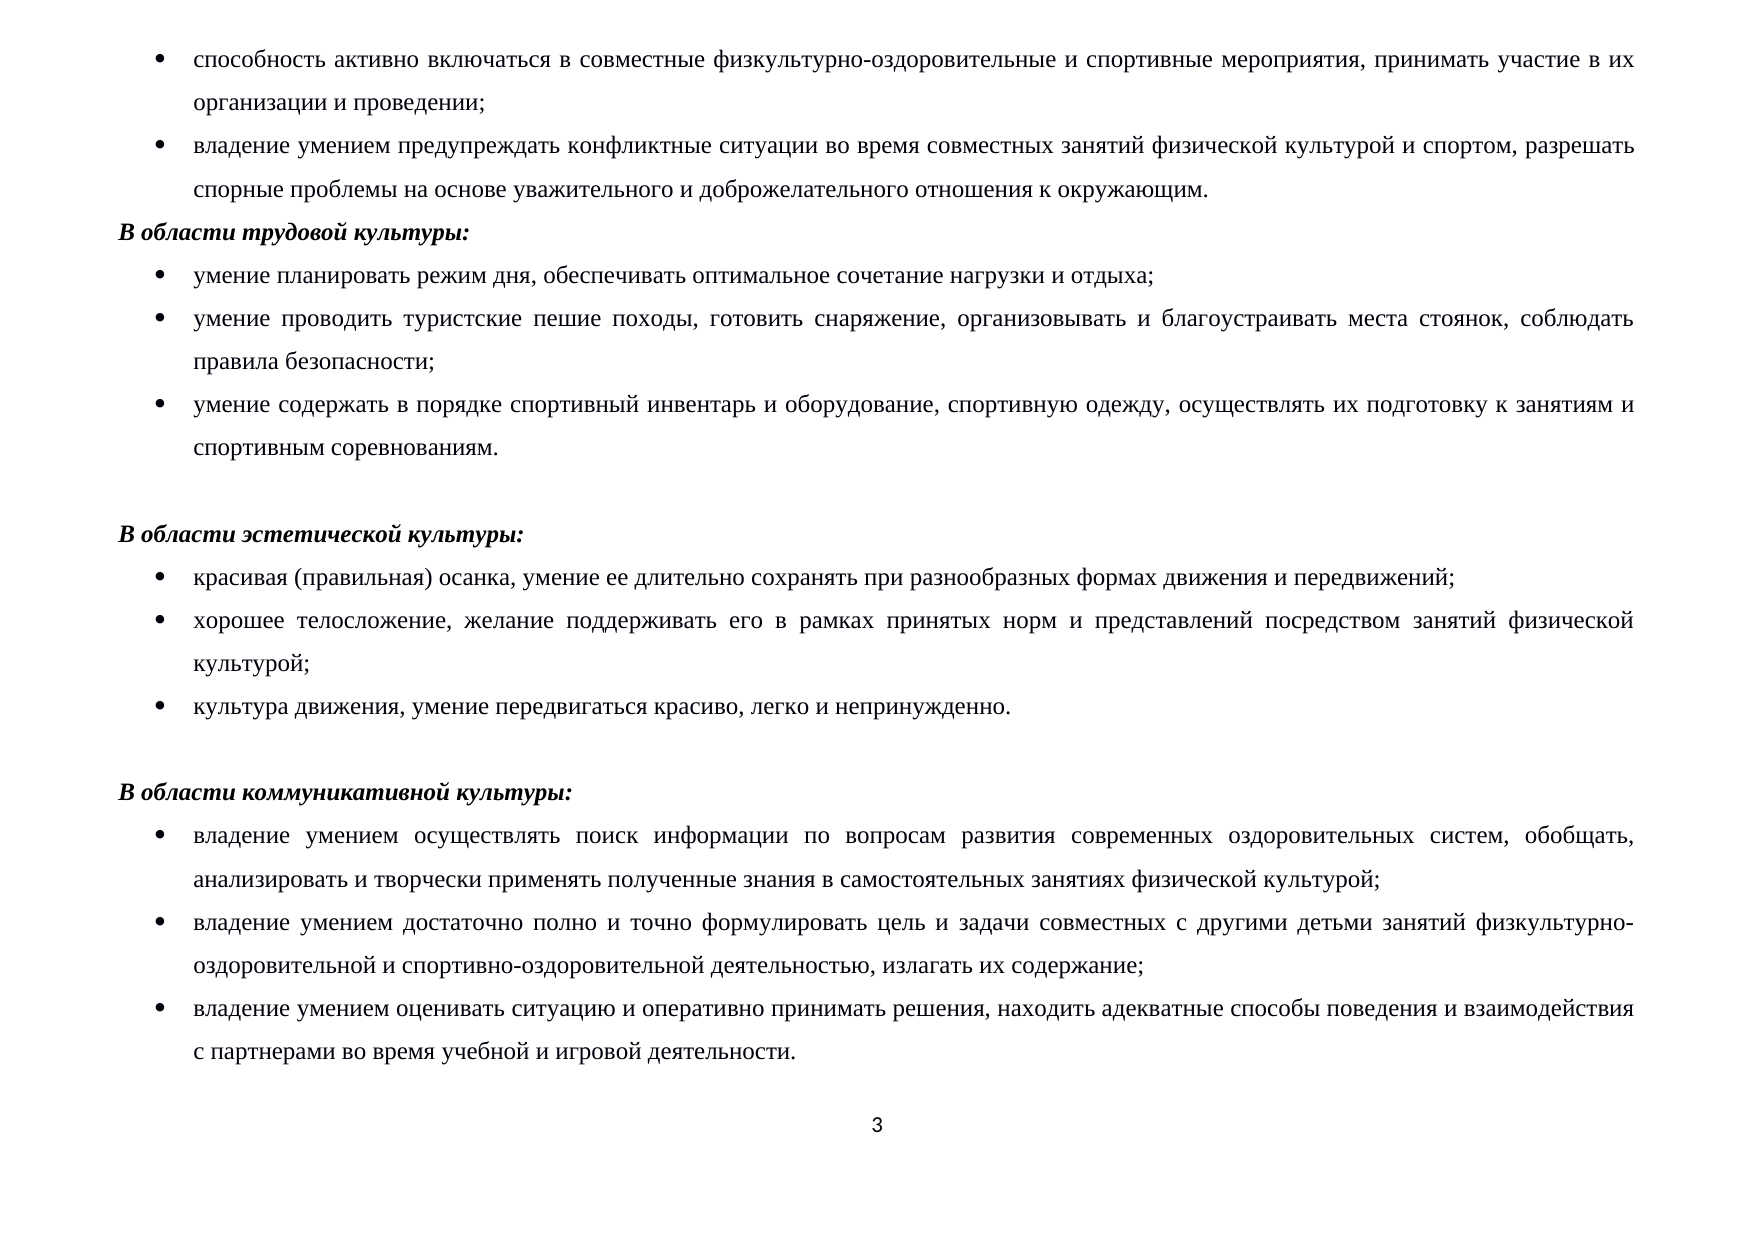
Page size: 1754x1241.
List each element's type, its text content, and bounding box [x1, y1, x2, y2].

text В области эстетической культуры: [118, 519, 1636, 547]
list владение умением оценивать ситуацию и оперативно принимать решения, находить адекватные способы поведения и взаимодействия с партнерами во время учебной и игровой деятельности. [156, 993, 1636, 1065]
list владение умением достаточно полно и точно формулировать цель и задачи совместных с другими детьми занятий физкультурно-оздоровительной и спортивно-оздоровительной деятельностью, излагать их содержание; [156, 907, 1636, 979]
text В области коммуникативной культуры: [118, 777, 1636, 806]
list способность активно включаться в совместные физкультурно-оздоровительные и спортивные мероприятия, принимать участие в их организации и проведении; [156, 44, 1636, 116]
list владение умением осуществлять поиск информации по вопросам развития современных оздоровительных систем, обобщать, анализировать и творчески применять полученные знания в самостоятельных занятиях физической культурой; [156, 821, 1636, 892]
list умение проводить туристские пешие походы, готовить снаряжение, организовывать и благоустраивать места стоянок, соблюдать правила безопасности; [156, 303, 1636, 375]
list владение умением предупреждать конфликтные ситуации во время совместных занятий физической культурой и спортом, разрешать спорные проблемы на основе уважительного и доброжелательного отношения к окружающим. [156, 131, 1636, 202]
list хорошее телосложение, желание поддерживать его в рамках принятых норм и представлений посредством занятий физической культурой; [156, 605, 1636, 677]
list умение планировать режим дня, обеспечивать оптимальное сочетание нагрузки и отдыха; [156, 260, 1636, 289]
list умение содержать в порядке спортивный инвентарь и оборудование, спортивную одежду, осуществлять их подготовку к занятиям и спортивным соревнованиям. [156, 389, 1636, 461]
list красивая (правильная) осанка, умение ее длительно сохранять при разнообразных формах движения и передвижений; [156, 562, 1636, 591]
text В области трудовой культуры: [118, 217, 1636, 246]
list культура движения, умение передвигаться красиво, легко и непринужденно. [156, 691, 1636, 720]
